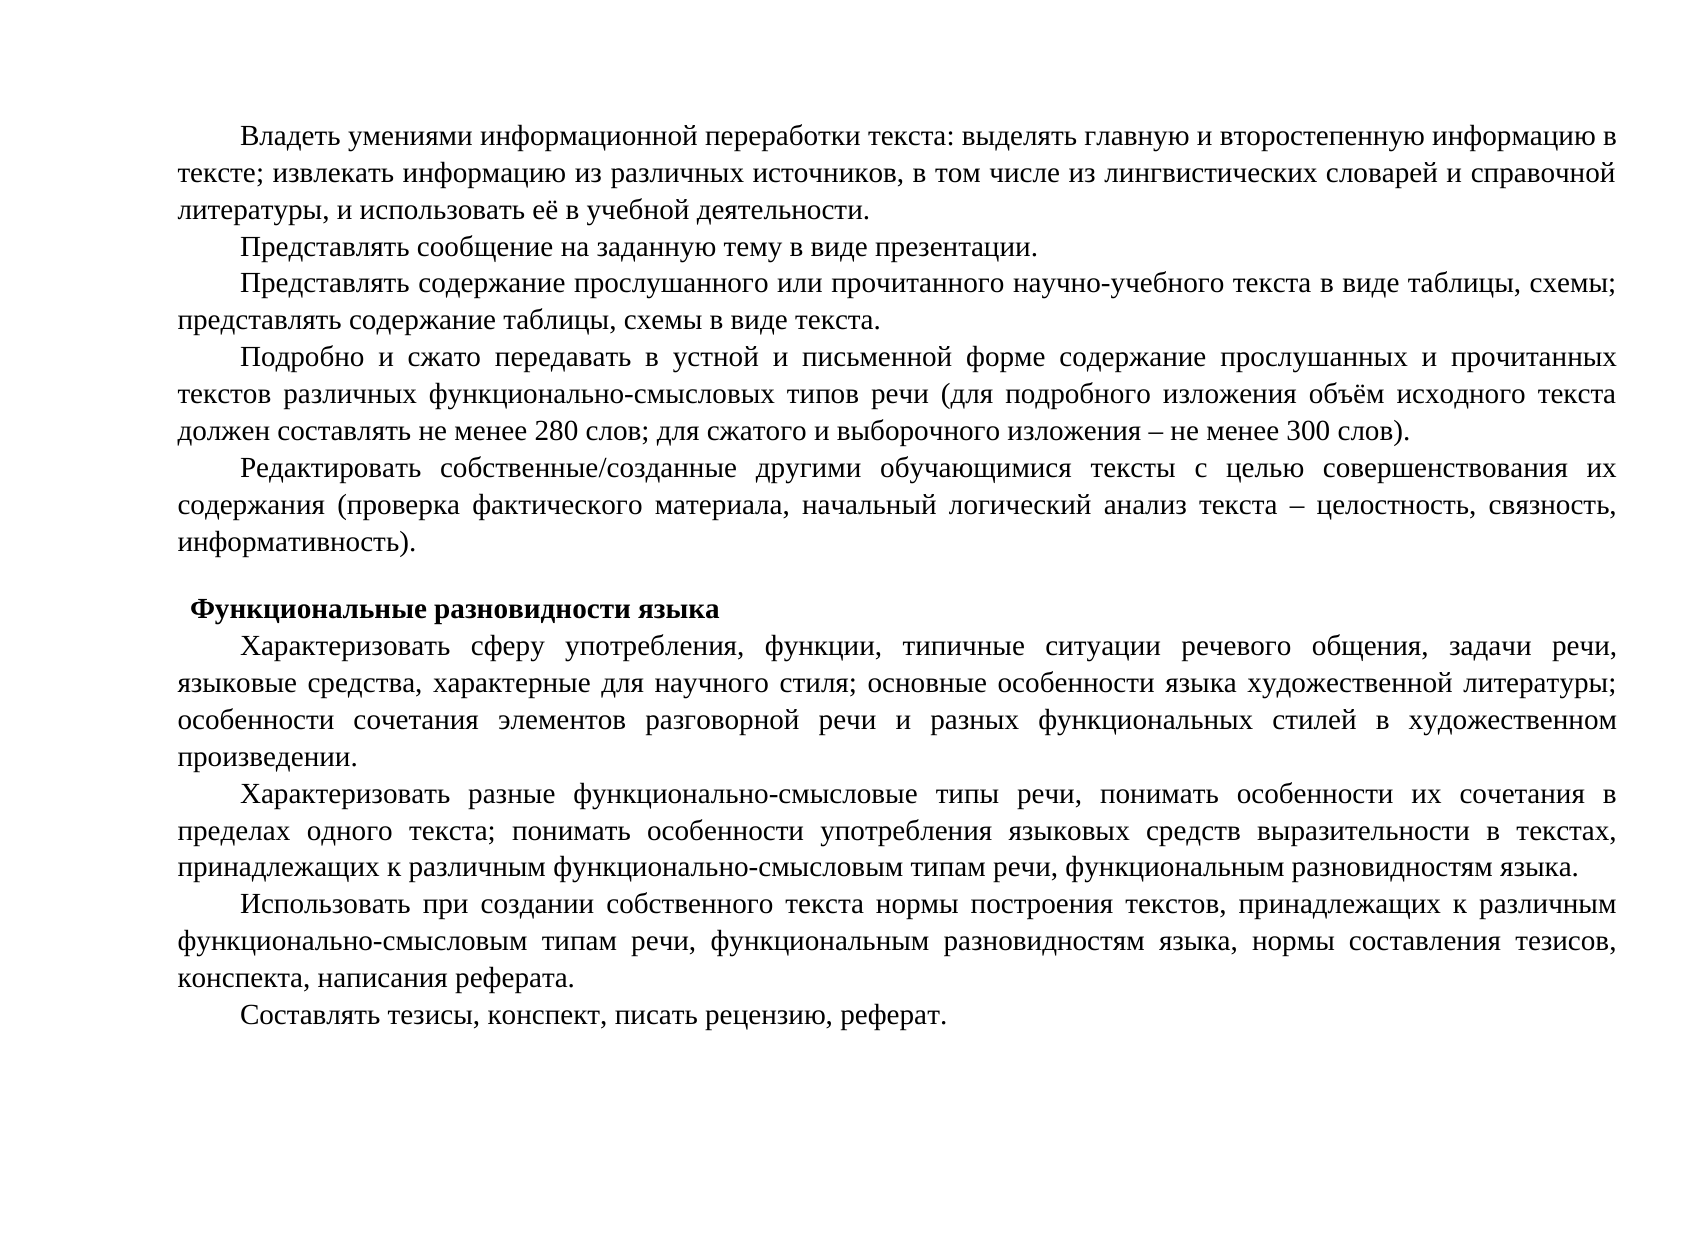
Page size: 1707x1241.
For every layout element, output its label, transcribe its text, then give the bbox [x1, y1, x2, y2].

text Редактировать собственные/созданные другими обучающимися тексты с целью совершенствования их содержания (проверка фактического материала, начальный логический анализ текста – целостность, связность, информативность). [177, 450, 1618, 557]
text Характеризовать сферу употребления, функции, типичные ситуации речевого общения, задачи речи, языковые средства, характерные для научного стиля; основные особенности языка художественной литературы; особенности сочетания элементов разговорной речи и разных функциональных стилей в художественном произведении. [177, 628, 1618, 772]
text Представлять сообщение на заданную тему в виде презентации. [177, 229, 1618, 262]
text Характеризовать разные функционально-смысловые типы речи, понимать особенности их сочетания в пределах одного текста; понимать особенности употребления языковых средств выразительности в текстах, принадлежащих к различным функционально-смысловым типам речи, функциональным разновидностям языка. [177, 776, 1618, 883]
text Функциональные разновидности языка [190, 591, 1618, 625]
text Составлять тезисы, конспект, писать рецензию, реферат. [177, 997, 1618, 1031]
text Владеть умениями информационной переработки текста: выделять главную и второстепенную информацию в тексте; извлекать информацию из различных источников, в том числе из лингвистических словарей и справочной литературы, и использовать её в учебной деятельности. [177, 118, 1618, 225]
text Представлять содержание прослушанного или прочитанного научно-учебного текста в виде таблицы, схемы; представлять содержание таблицы, схемы в виде текста. [177, 266, 1618, 336]
text Использовать при создании собственного текста нормы построения текстов, принадлежащих к различным функционально-смысловым типам речи, функциональным разновидностям языка, нормы составления тезисов, конспекта, написания реферата. [177, 886, 1618, 994]
text Подробно и сжато передавать в устной и письменной форме содержание прослушанных и прочитанных текстов различных функционально-смысловых типов речи (для подробного изложения объём исходного текста должен составлять не менее 280 слов; для сжатого и выборочного изложения – не менее 300 слов). [177, 339, 1618, 447]
